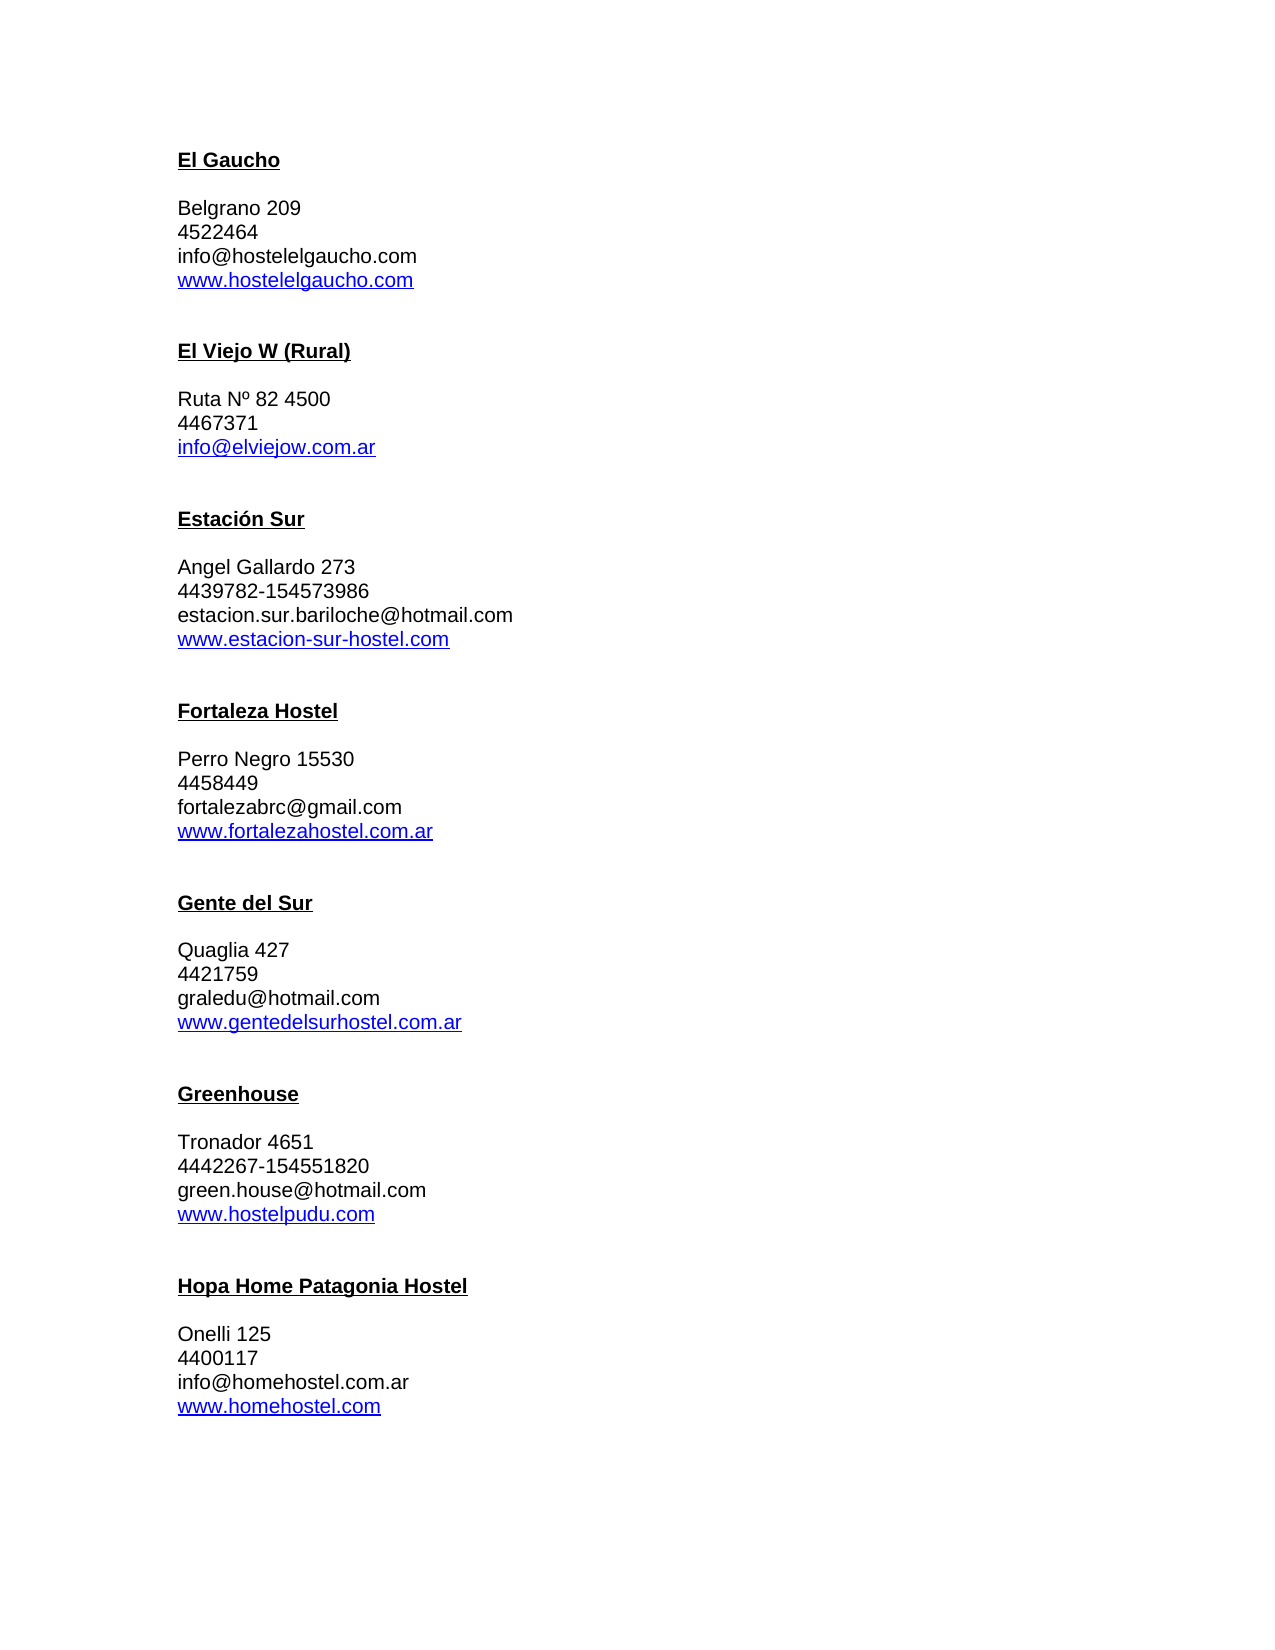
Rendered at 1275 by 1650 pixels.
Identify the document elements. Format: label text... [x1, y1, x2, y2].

text estacion.sur.bariloche@hotmail.com [177, 603, 1098, 627]
text Greenhouse [177, 1082, 1098, 1106]
text 4458449 [177, 771, 1098, 794]
text info@hostelelgaucho.com [177, 243, 1098, 267]
text 4467371 [177, 411, 1098, 435]
text www.hostelpudu.com [177, 1202, 1098, 1226]
text 4522464 [177, 219, 1098, 243]
text El Gaucho [177, 148, 1098, 172]
text graledu@hotmail.com [177, 986, 1098, 1010]
text Perro Negro 15530 [177, 747, 1098, 771]
text Hopa Home Patagonia Hostel [177, 1274, 1098, 1298]
text Ruta Nº 82 4500 [177, 387, 1098, 411]
text fortalezabrc@gmail.com [177, 794, 1098, 818]
text El Viejo W (Rural) [177, 339, 1098, 363]
text Belgrano 209 [177, 196, 1098, 219]
text Angel Gallardo 273 [177, 555, 1098, 579]
text www.fortalezahostel.com.ar [177, 818, 1098, 842]
text www.homehostel.com [177, 1393, 1098, 1417]
text 4400117 [177, 1346, 1098, 1369]
text Quaglia 427 [177, 938, 1098, 962]
text green.house@hotmail.com [177, 1178, 1098, 1202]
text Fortaleza Hostel [177, 699, 1098, 723]
text www.estacion-sur-hostel.com [177, 627, 1098, 651]
text www.hostelelgaucho.com [177, 267, 1098, 291]
text Estación Sur [177, 507, 1098, 531]
text 4442267-154551820 [177, 1154, 1098, 1178]
text info@elviejow.com.ar [177, 435, 1098, 459]
text Gente del Sur [177, 890, 1098, 914]
text www.gentedelsurhostel.com.ar [177, 1010, 1098, 1034]
text Onelli 125 [177, 1322, 1098, 1346]
text 4439782-154573986 [177, 579, 1098, 603]
text Tronador 4651 [177, 1130, 1098, 1154]
text info@homehostel.com.ar [177, 1369, 1098, 1393]
text 4421759 [177, 962, 1098, 986]
